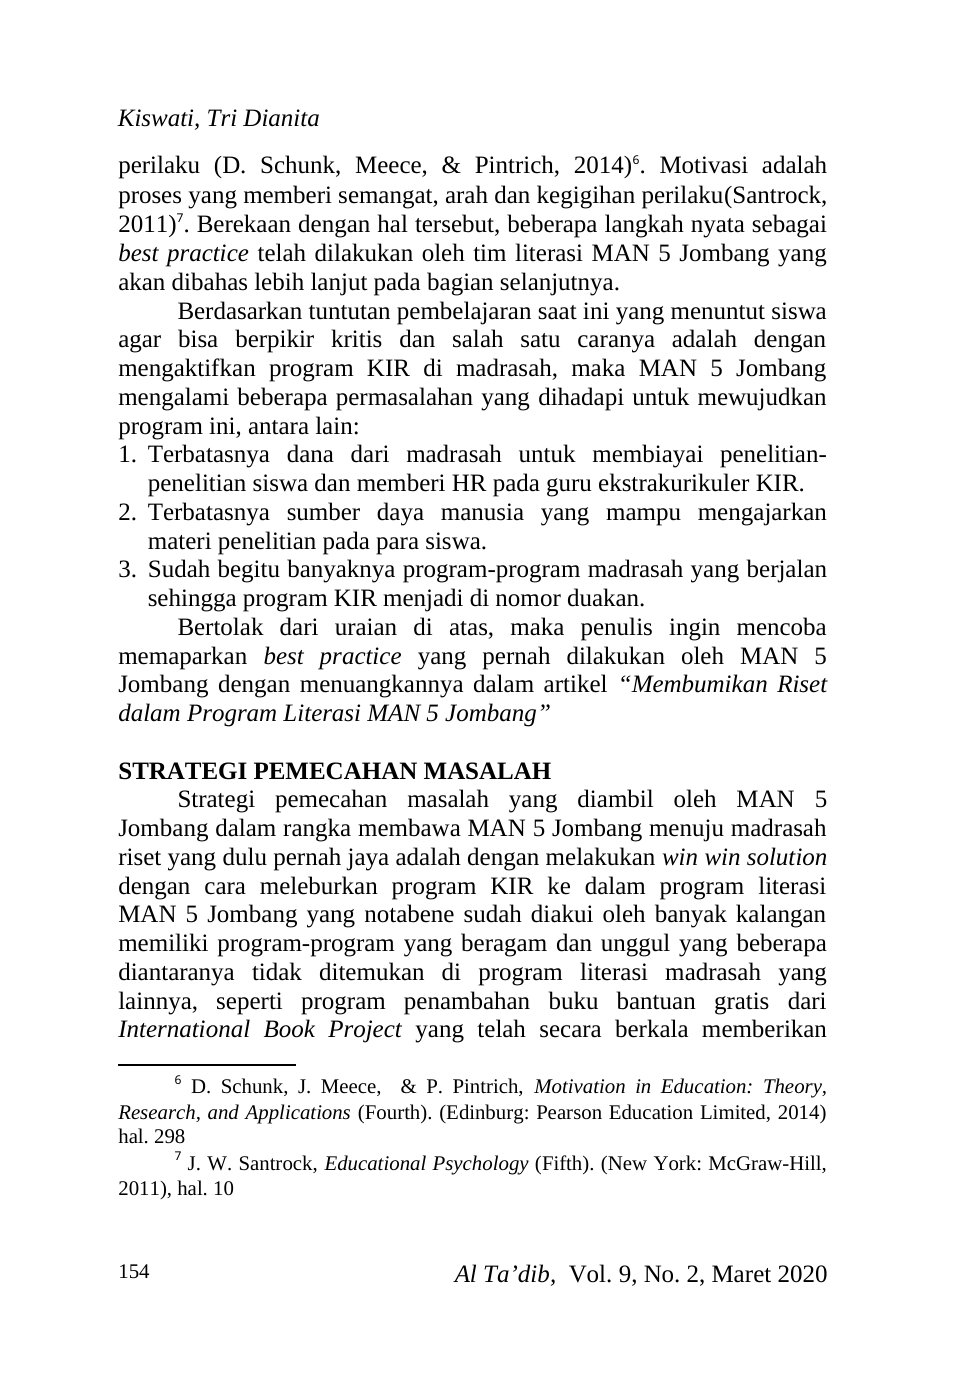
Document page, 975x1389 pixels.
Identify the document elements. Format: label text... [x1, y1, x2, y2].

text Bertolak dari uraian di atas, maka penulis ingin mencoba memaparkan best practice yang pernah dilakukan oleh MAN 5 Jombang dengan menuangkannya dalam artikel “Membumikan Riset dalam Program Literasi MAN 5 Jombang” [118, 612, 827, 727]
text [118, 151, 827, 296]
list Sudah begitu banyaknya program-program madrasah yang berjalan sehingga program KIR menjadi di nomor duakan. [118, 554, 827, 612]
text STRATEGI PEMECAHAN MASALAH [118, 756, 827, 784]
list Terbatasnya dana dari madrasah untuk membiayai penelitian-penelitian siswa dan memberi HR pada guru ekstrakurikuler KIR. [118, 439, 827, 497]
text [118, 784, 827, 1043]
text Berdasarkan tuntutan pembelajaran saat ini yang menuntut siswa agar bisa berpikir kritis dan salah satu caranya adalah dengan mengaktifkan program KIR di madrasah, maka MAN 5 Jombang mengalami beberapa permasalahan yang dihadapi untuk mewujudkan program ini, antara lain: [118, 296, 827, 439]
list Terbatasnya sumber daya manusia yang mampu mengajarkan materi penelitian pada para siswa. [118, 497, 827, 554]
